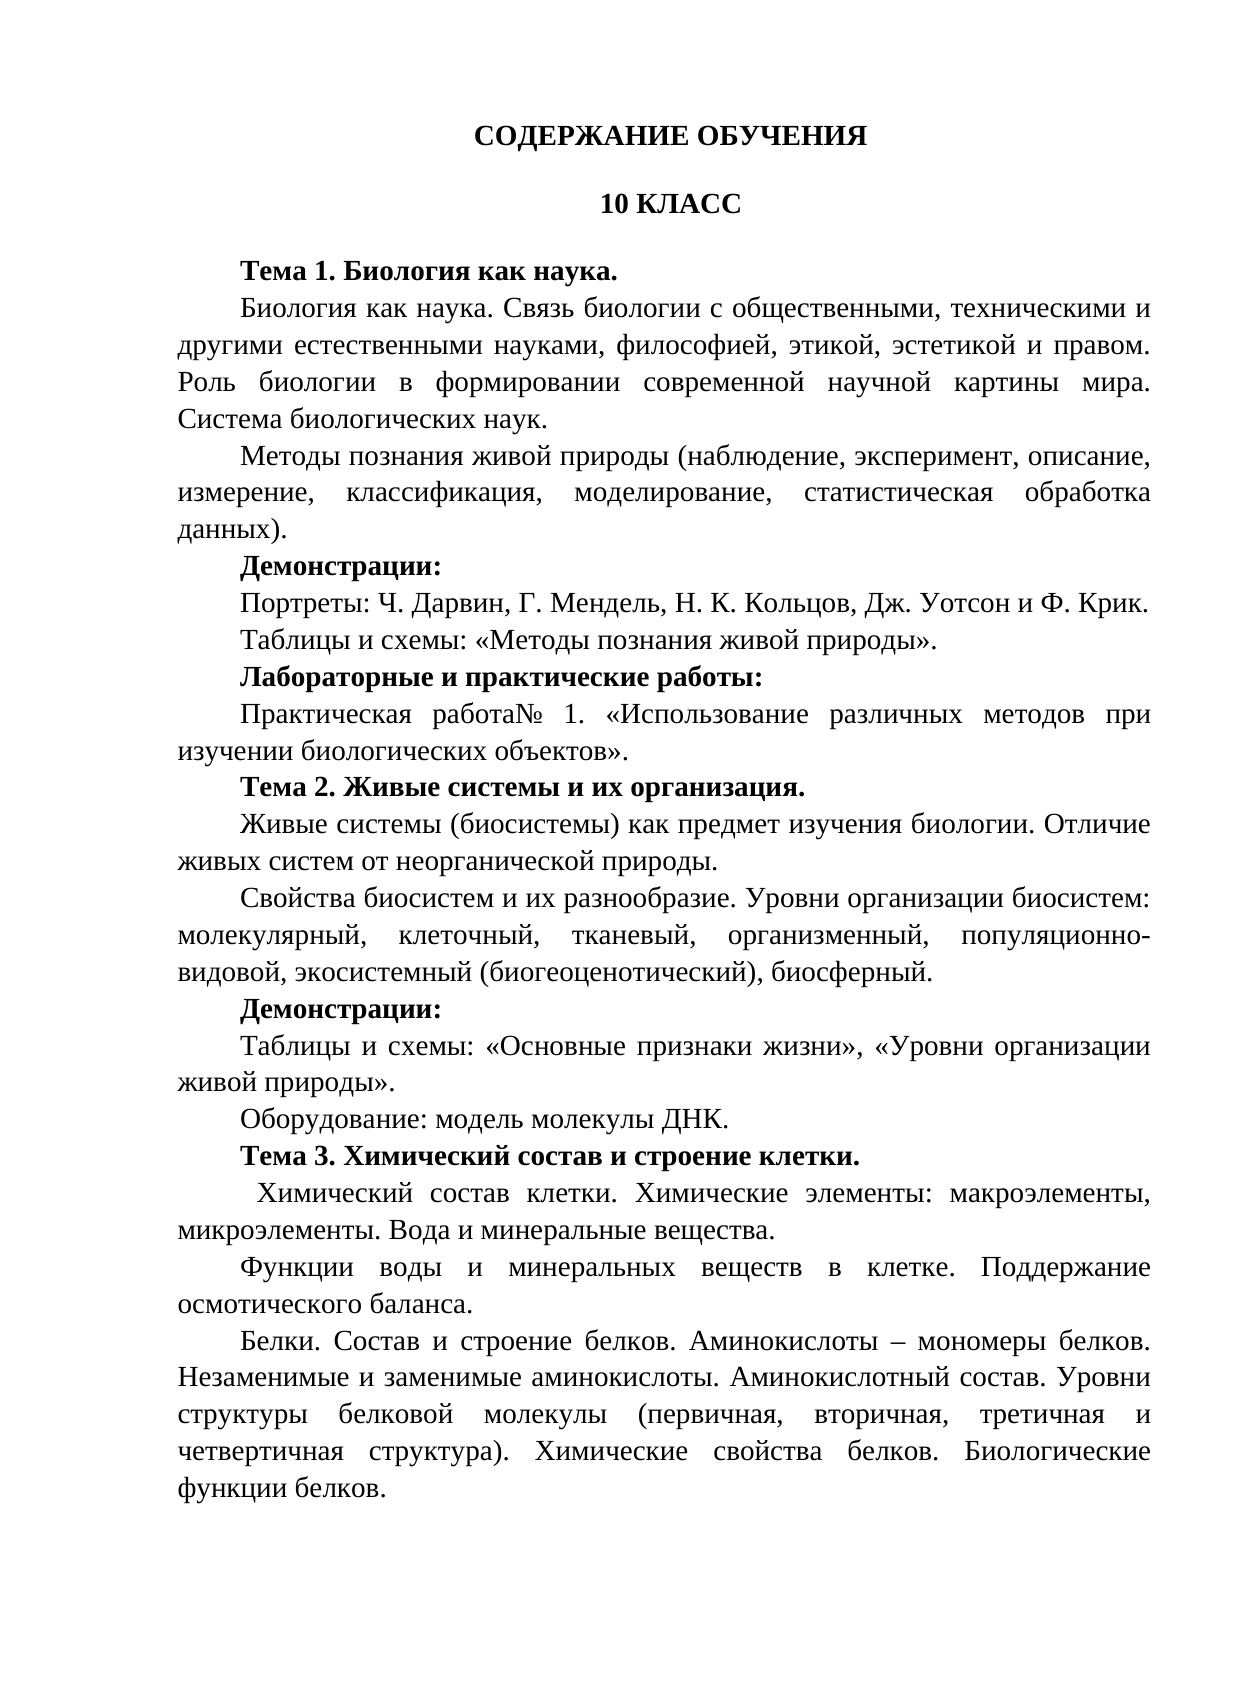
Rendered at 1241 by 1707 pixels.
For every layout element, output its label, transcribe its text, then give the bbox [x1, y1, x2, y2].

text Практическая работа№ 1. «Использование различных методов при изучении биологических объектов». [177, 696, 1152, 766]
text Демонстрации: [177, 991, 1152, 1024]
text Оборудование: модель молекулы ДНК. [177, 1101, 1152, 1135]
text Лабораторные и практические работы: [177, 659, 1152, 692]
text Портреты: Ч. Дарвин, Г. Мендель, Н. К. Кольцов, Дж. Уотсон и Ф. Крик. [177, 585, 1152, 619]
text Живые системы (биосистемы) как предмет изучения биологии. Отличие живых систем от неорганической природы. [177, 806, 1152, 877]
text Тема 2. Живые системы и их организация. [177, 769, 1152, 803]
text Химический состав клетки. Химические элементы: макроэлементы, микроэлементы. Вода и минеральные вещества. [177, 1175, 1152, 1246]
text 10 КЛАСС [190, 186, 1152, 219]
text Демонстрации: [177, 548, 1152, 582]
text Таблицы и схемы: «Методы познания живой природы». [177, 622, 1152, 656]
text СОДЕРЖАНИЕ ОБУЧЕНИЯ [190, 118, 1152, 152]
text Таблицы и схемы: «Основные признаки жизни», «Уровни организации живой природы». [177, 1028, 1152, 1098]
text Белки. Состав и строение белков. Аминокислоты – мономеры белков. Незаменимые и заменимые аминокислоты. Аминокислотный состав. Уровни структуры белковой молекулы (первичная, вторичная, третичная и четвертичная структура). Химические свойства белков. Биологические функции белков. [177, 1323, 1152, 1504]
text Тема 3. Химический состав и строение клетки. [177, 1138, 1152, 1172]
text Методы познания живой природы (наблюдение, эксперимент, описание, измерение, классификация, моделирование, статистическая обработка данных). [177, 438, 1152, 545]
text Биология как наука. Связь биологии с общественными, техническими и другими естественными науками, философией, этикой, эстетикой и правом. Роль биологии в формировании современной научной картины мира. Система биологических наук. [177, 290, 1152, 434]
text Тема 1. Биология как наука. [177, 253, 1152, 287]
text Функции воды и минеральных веществ в клетке. Поддержание осмотического баланса. [177, 1249, 1152, 1319]
text Свойства биосистем и их разнообразие. Уровни организации биосистем: молекулярный, клеточный, тканевый, организменный, популяционно-видовой, экосистемный (биогеоценотический), биосферный. [177, 880, 1152, 987]
